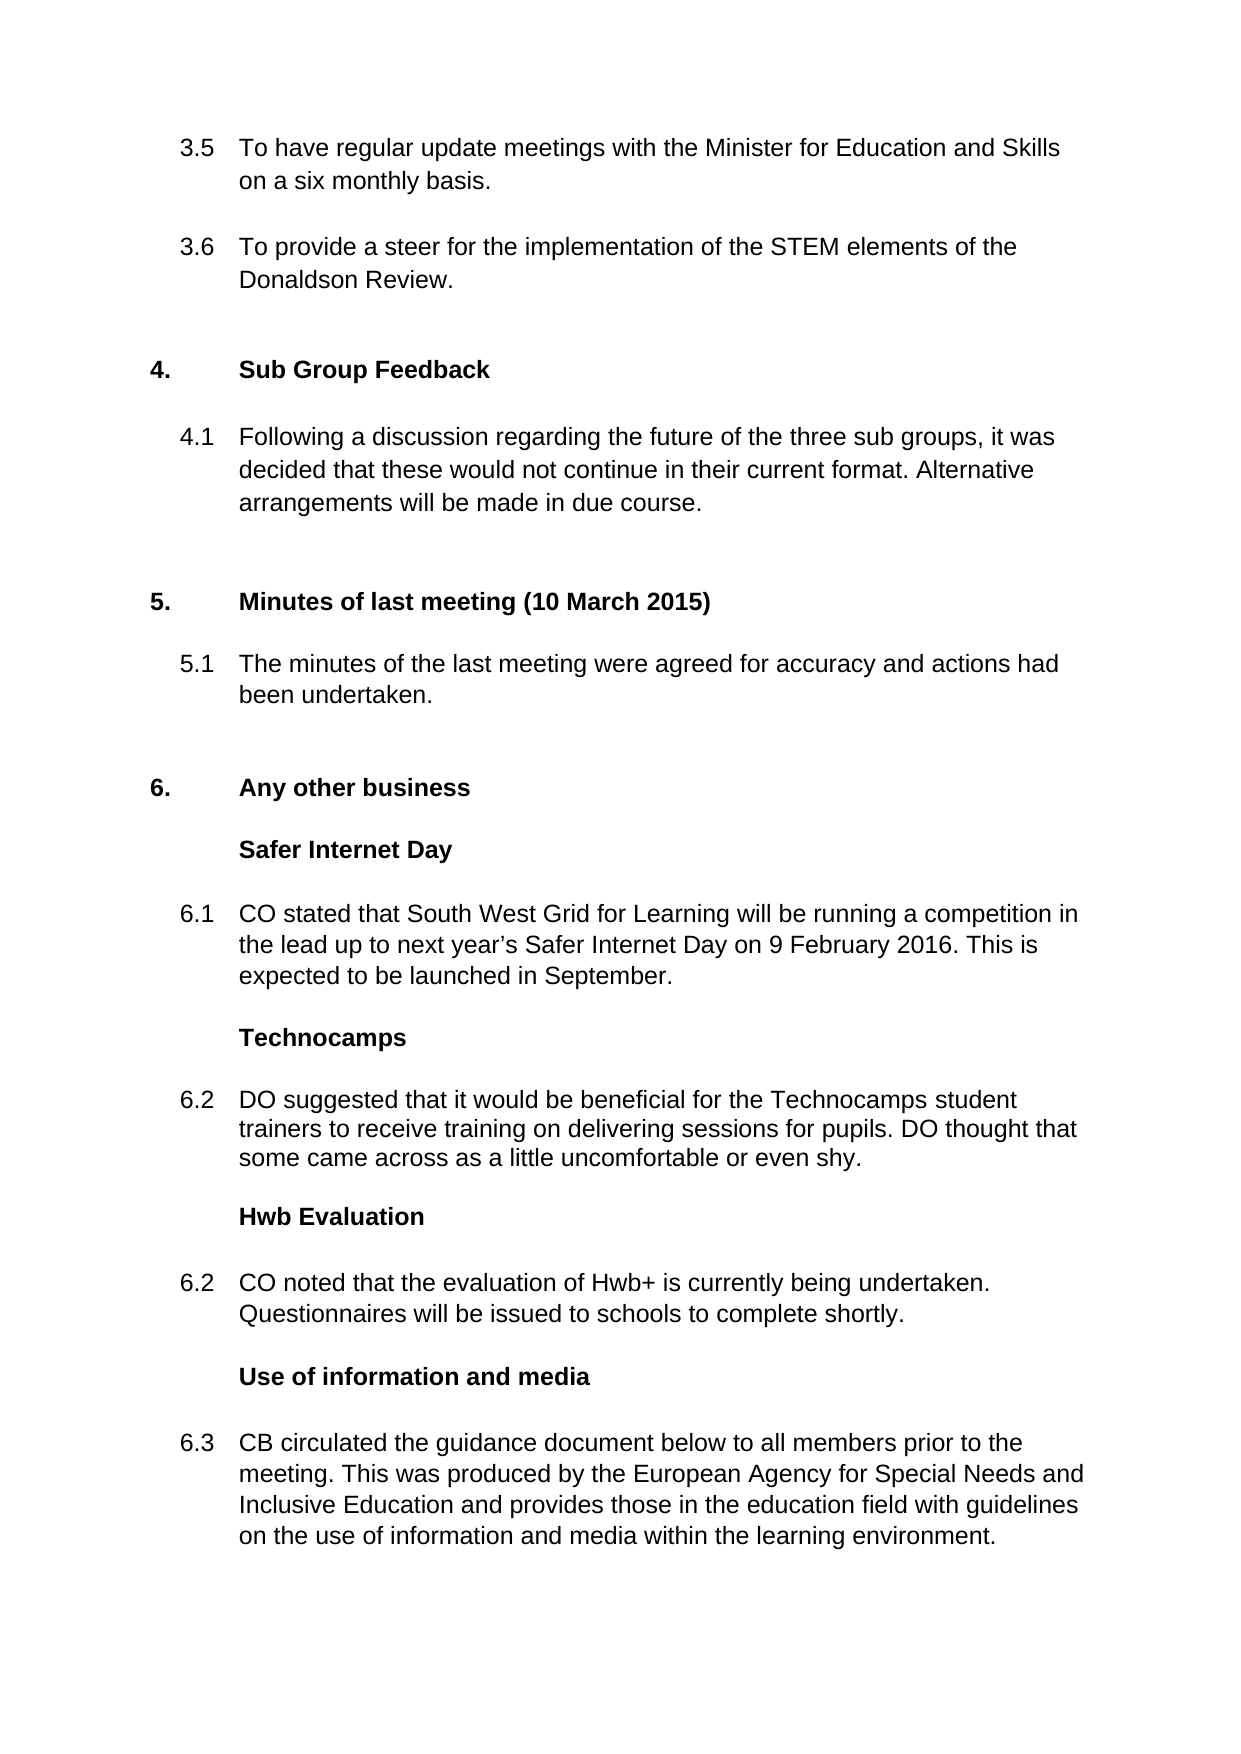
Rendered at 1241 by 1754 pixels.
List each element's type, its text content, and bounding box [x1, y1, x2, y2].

text Use of information and media [239, 1361, 1090, 1390]
list Any other business [150, 773, 1090, 802]
text Hwb Evaluation [239, 1202, 1090, 1231]
list CB circulated the guidance document below to all members prior to the meeting. This was produced by the European Agency for Special Needs and Inclusive Education and provides those in the education field with guidelines on the use of information and media within the learning environment. [179, 1427, 1090, 1549]
list Following a discussion regarding the future of the three sub groups, it was decided that these would not continue in their current format. Alternative arrangements will be made in due course. [179, 422, 1090, 516]
list To have regular update meetings with the Minister for Education and Skills on a six monthly basis. [179, 133, 1090, 195]
list The minutes of the last meeting were agreed for accuracy and actions had been undertaken. [179, 649, 1090, 708]
list CO stated that South West Grid for Learning will be running a competition in the lead up to next year’s Safer Internet Day on 9 February 2016. This is expected to be launched in September. [179, 899, 1090, 990]
list CO noted that the evaluation of Hwb+ is currently being undertaken. Questionnaires will be issued to schools to complete shortly. [179, 1268, 1090, 1328]
list Minutes of last meeting (10 March 2015) [150, 587, 1090, 615]
list Safer Internet Day [239, 835, 1090, 864]
list Sub Group Feedback [150, 356, 1090, 384]
list DO suggested that it would be beneficial for the Technocamps student trainers to receive training on delivering sessions for pupils. DO thought that some came across as a little uncomfortable or even shy. [179, 1085, 1090, 1171]
list Technocamps [239, 1023, 1090, 1052]
list To provide a steer for the implementation of the STEM elements of the Donaldson Review. [179, 232, 1090, 294]
